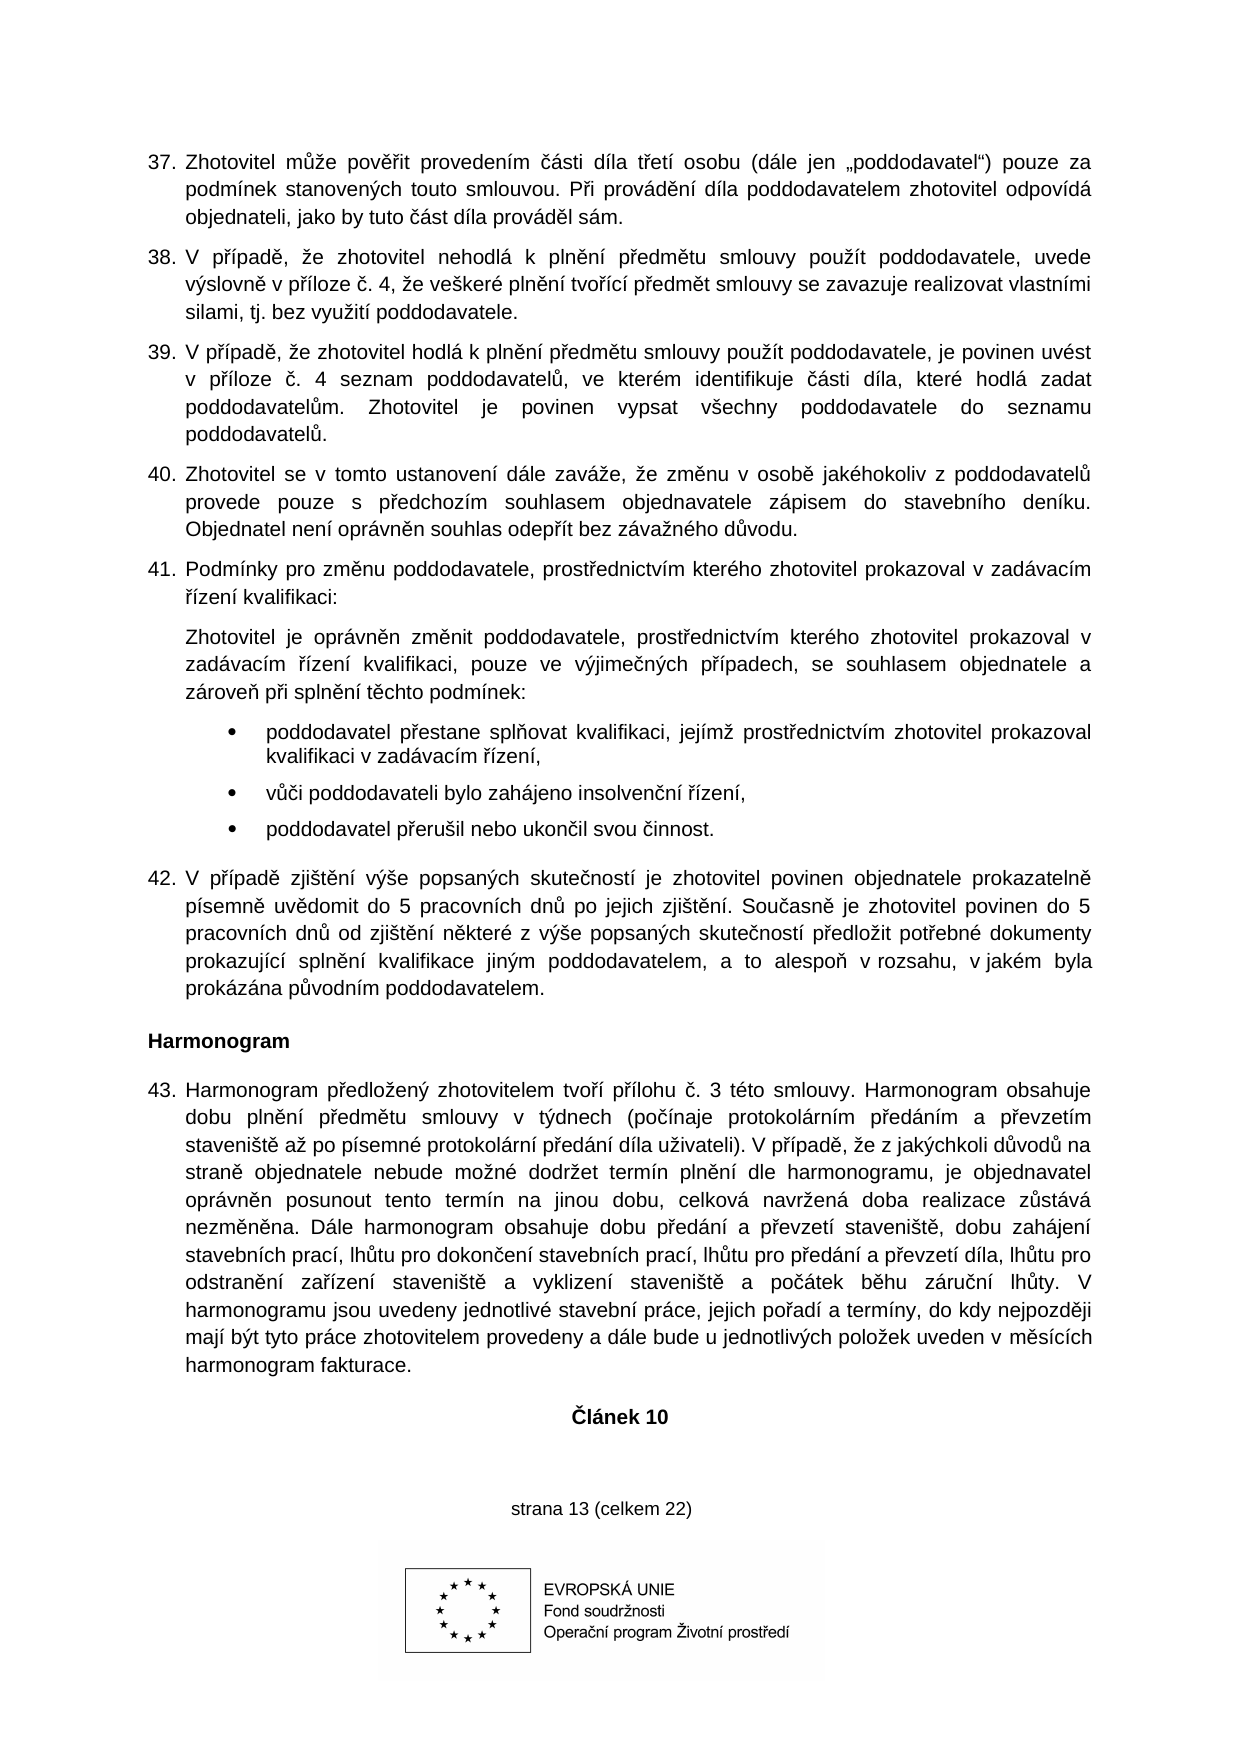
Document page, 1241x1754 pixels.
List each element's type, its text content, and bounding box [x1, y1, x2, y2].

list V případě, že zhotovitel nehodlá k plnění předmětu smlouvy použít poddodavatele, uvede výslovně v příloze č. 4, že veškeré plnění tvořící předmět smlouvy se zavazuje realizovat vlastními silami, tj. bez využití poddodavatele. [148, 245, 1092, 324]
list vůči poddodavateli bylo zahájeno insolvenční řízení, [228, 780, 1092, 804]
list poddodavatel přerušil nebo ukončil svou činnost. [229, 817, 1092, 841]
list Podmínky pro změnu poddodavatele, prostřednictvím kterého zhotovitel prokazoval v zadávacím řízení kvalifikaci: [148, 557, 1092, 609]
text Článek 10 [148, 1405, 1092, 1429]
list Zhotovitel může pověřit provedením části díla třetí osobu (dále jen „poddodavatel“) pouze za podmínek stanovených touto smlouvou. Při provádění díla poddodavatelem zhotovitel odpovídá objednateli, jako by tuto část díla prováděl sám. [148, 150, 1092, 229]
text Harmonogram [148, 1028, 1092, 1052]
picture [377, 1540, 825, 1681]
list V případě, že zhotovitel hodlá k plnění předmětu smlouvy použít poddodavatele, je povinen uvést v příloze č. 4 seznam poddodavatelů, ve kterém identifikuje části díla, které hodlá zadat poddodavatelům. Zhotovitel je povinen vypsat všechny poddodavatele do seznamu poddodavatelů. [148, 340, 1092, 446]
list V případě zjištění výše popsaných skutečností je zhotovitel povinen objednatele prokazatelně písemně uvědomit do 5 pracovních dnů po jejich zjištění. Současně je zhotovitel povinen do 5 pracovních dnů od zjištění některé z výše popsaných skutečností předložit potřebné dokumenty prokazující splnění kvalifikace jiným poddodavatelem, a to alespoň v rozsahu, v jakém byla prokázána původním poddodavatelem. [148, 866, 1092, 1000]
list Harmonogram předložený zhotovitelem tvoří přílohu č. 3 této smlouvy. Harmonogram obsahuje dobu plnění předmětu smlouvy v týdnech (počínaje protokolárním předáním a převzetím staveniště až po písemné protokolární předání díla uživateli). V případě, že z jakýchkoli důvodů na straně objednatele nebude možné dodržet termín plnění dle harmonogramu, je objednavatel oprávněn posunout tento termín na jinou dobu, celková navržená doba realizace zůstává nezměněna. Dále harmonogram obsahuje dobu předání a převzetí staveniště, dobu zahájení stavebních prací, lhůtu pro dokončení stavebních prací, lhůtu pro předání a převzetí díla, lhůtu pro odstranění zařízení staveniště a vyklizení staveniště a počátek běhu záruční lhůty. V harmonogramu jsou uvedeny jednotlivé stavební práce, jejich pořadí a termíny, do kdy nejpozději mají být tyto práce zhotovitelem provedeny a dále bude u jednotlivých položek uveden v měsících harmonogram fakturace. [148, 1077, 1092, 1376]
text Zhotovitel je oprávněn změnit poddodavatele, prostřednictvím kterého zhotovitel prokazoval v zadávacím řízení kvalifikaci, pouze ve výjimečných případech, se souhlasem objednatele a zároveň při splnění těchto podmínek: [185, 625, 1092, 704]
list Zhotovitel se v tomto ustanovení dále zaváže, že změnu v osobě jakéhokoliv z poddodavatelů provede pouze s předchozím souhlasem objednavatele zápisem do stavebního deníku. Objednatel není oprávněn souhlas odepřít bez závažného důvodu. [148, 462, 1092, 541]
list poddodavatel přestane splňovat kvalifikaci, jejímž prostřednictvím zhotovitel prokazoval kvalifikaci v zadávacím řízení, [228, 720, 1092, 768]
